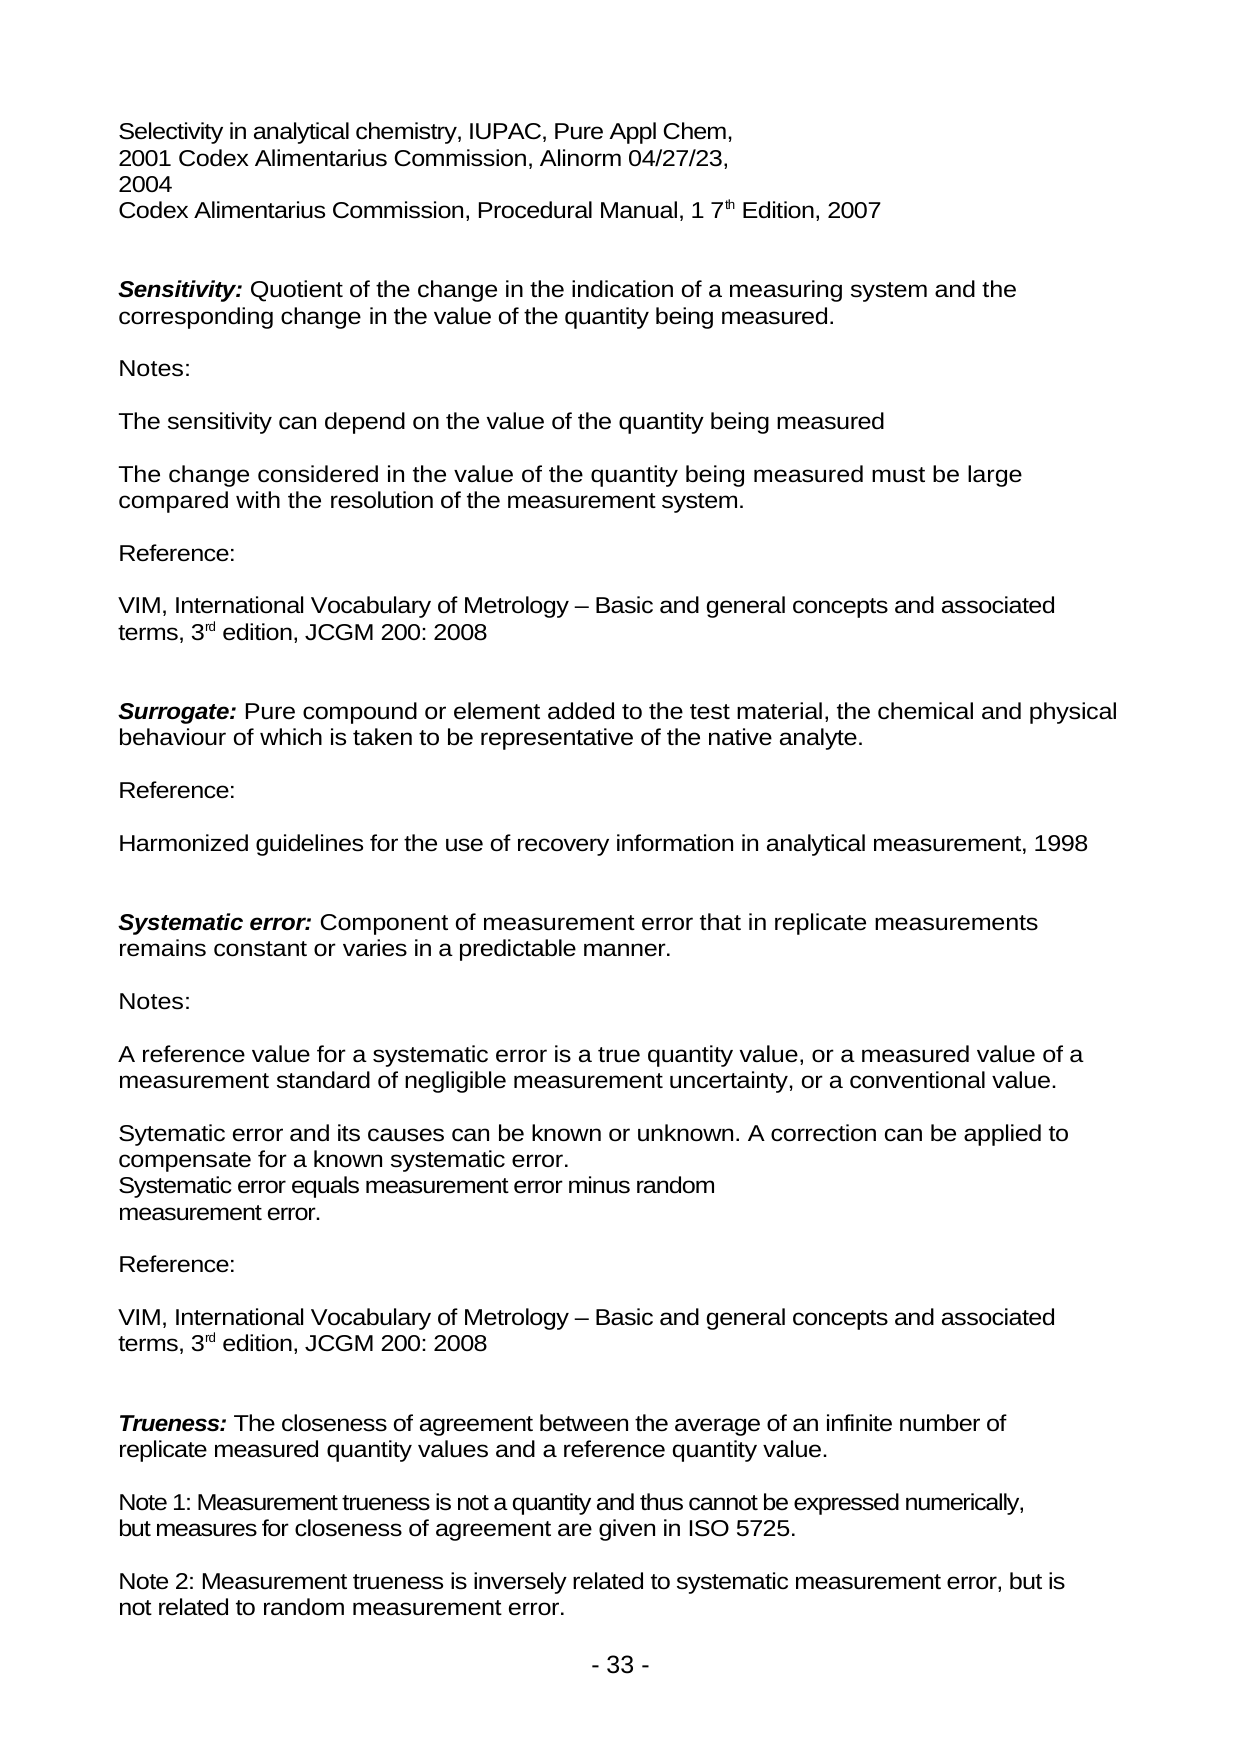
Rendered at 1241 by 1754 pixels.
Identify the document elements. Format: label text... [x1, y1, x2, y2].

text Note 1: Measurement trueness is not a quantity and thus cannot be expressed numerically, but measures for closeness of agreement are given in ISO 5725. [118, 1488, 1062, 1541]
text Sensitivity: Quotient of the change in the indication of a measuring system and the corresponding change in the value of the quantity being measured. [118, 276, 1122, 329]
text Reference: [118, 1251, 844, 1278]
text Systematic error equals measurement error minus random measurement error. [118, 1172, 844, 1225]
text Surrogate: Pure compound or element added to the test material, the chemical and physical behaviour of which is taken to be representative of the native analyte. [118, 698, 1122, 751]
text Note 2: Measurement trueness is inversely related to systematic measurement error, but is not related to random measurement error. [118, 1568, 1069, 1620]
text VIM, International Vocabulary of Metrology – Basic and general concepts and associated terms, 3rd edition, JCGM 200: 2008 [118, 592, 1122, 645]
text The change considered in the value of the quantity being measured must be large compared with the resolution of the measurement system. [118, 461, 1122, 513]
text The sensitivity can depend on the value of the quantity being measured [118, 408, 1122, 434]
text Systematic error: Component of measurement error that in replicate measurements remains constant or varies in a predictable manner. [118, 909, 1122, 961]
text Harmonized guidelines for the use of recovery information in analytical measurement, 1998 [118, 830, 1122, 856]
text A reference value for a systematic error is a true quantity value, or a measured value of a measurement standard of negligible measurement uncertainty, or a conventional value. [118, 1041, 1122, 1093]
text Reference: [118, 540, 1122, 566]
text Notes: [118, 988, 1122, 1014]
text Selectivity in analytical chemistry, IUPAC, Pure Appl Chem, 2001 Codex Alimentarius Commission, Alinorm 04/27/23, 2004 [118, 118, 754, 197]
text Sytematic error and its causes can be known or unknown. A correction can be applied to compensate for a known systematic error. [118, 1119, 1122, 1172]
text Trueness: The closeness of agreement between the average of an infinite number of replicate measured quantity values and a reference quantity value. [118, 1409, 1069, 1462]
text Codex Alimentarius Commission, Procedural Manual, 1 7th Edition, 2007 [118, 197, 1122, 223]
text Notes: [118, 355, 1122, 382]
text VIM, International Vocabulary of Metrology – Basic and general concepts and associated terms, 3rd edition, JCGM 200: 2008 [118, 1304, 1122, 1357]
text Reference: [118, 777, 1122, 803]
